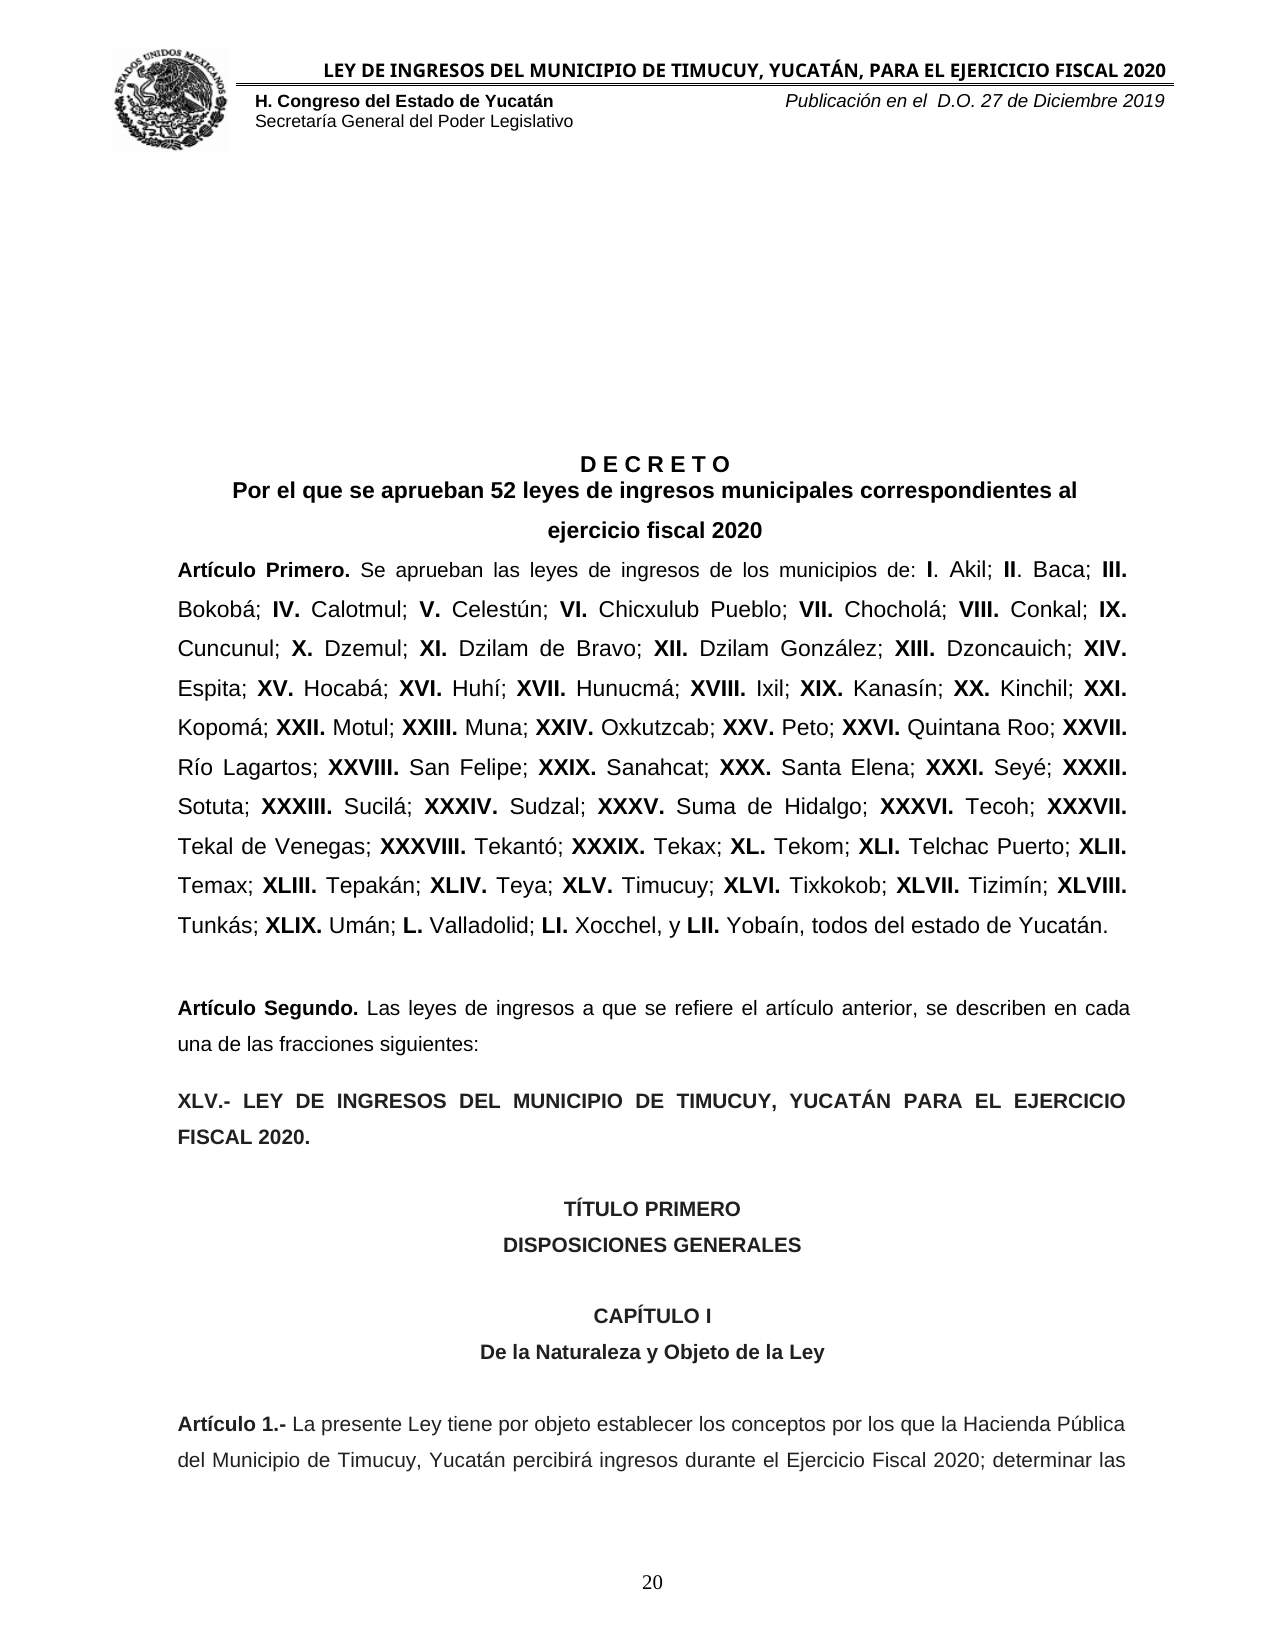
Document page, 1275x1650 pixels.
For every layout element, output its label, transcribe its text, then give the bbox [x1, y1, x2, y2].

text De la Naturaleza y Objeto de la Ley [177, 1340, 1127, 1364]
text TÍTULO PRIMERO [177, 1196, 1127, 1220]
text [177, 1412, 1127, 1472]
text DISPOSICIONES GENERALES [177, 1232, 1127, 1256]
text CAPÍTULO I [177, 1304, 1127, 1328]
text Artículo Segundo. Las leyes de ingresos a que se refiere el artículo anterior, se describen en cada una de las fracciones siguientes: [177, 996, 1132, 1056]
text Por el que se aprueban 52 leyes de ingresos municipales correspondientes al [177, 477, 1133, 504]
text ejercicio fiscal 2020 [177, 517, 1133, 543]
text D E C R E T O [177, 451, 1133, 477]
text Artículo Primero. Se aprueban las leyes de ingresos de los municipios de: I. Akil; II. Baca; III. Bokobá; IV. Calotmul; V. Celestún; VI. Chicxulub Pueblo; VII. Chocholá; VIII. Conkal; IX. Cuncunul; X. Dzemul; XI. Dzilam de Bravo; XII. Dzilam González; XIII. Dzoncauich; XIV. Espita; XV. Hocabá; XVI. Huhí; XVII. Hunucmá; XVIII. Ixil; XIX. Kanasín; XX. Kinchil; XXI. Kopomá; XXII. Motul; XXIII. Muna; XXIV. Oxkutzcab; XXV. Peto; XXVI. Quintana Roo; XXVII. Río Lagartos; XXVIII. San Felipe; XXIX. Sanahcat; XXX. Santa Elena; XXXI. Seyé; XXXII. Sotuta; XXXIII. Sucilá; XXXIV. Sudzal; XXXV. Suma de Hidalgo; XXXVI. Tecoh; XXXVII. Tekal de Venegas; XXXVIII. Tekantó; XXXIX. Tekax; XL. Tekom; XLI. Telchac Puerto; XLII. Temax; XLIII. Tepakán; XLIV. Teya; XLV. Timucuy; XLVI. Tixkokob; XLVII. Tizimín; XLVIII. Tunkás; XLIX. Umán; L. Valladolid; LI. Xocchel, y LII. Yobaín, todos del estado de Yucatán. [177, 556, 1127, 938]
text XLV.- LEY DE INGRESOS DEL MUNICIPIO DE TIMUCUY, YUCATÁN PARA EL EJERCICIO FISCAL 2020. [177, 1089, 1127, 1148]
